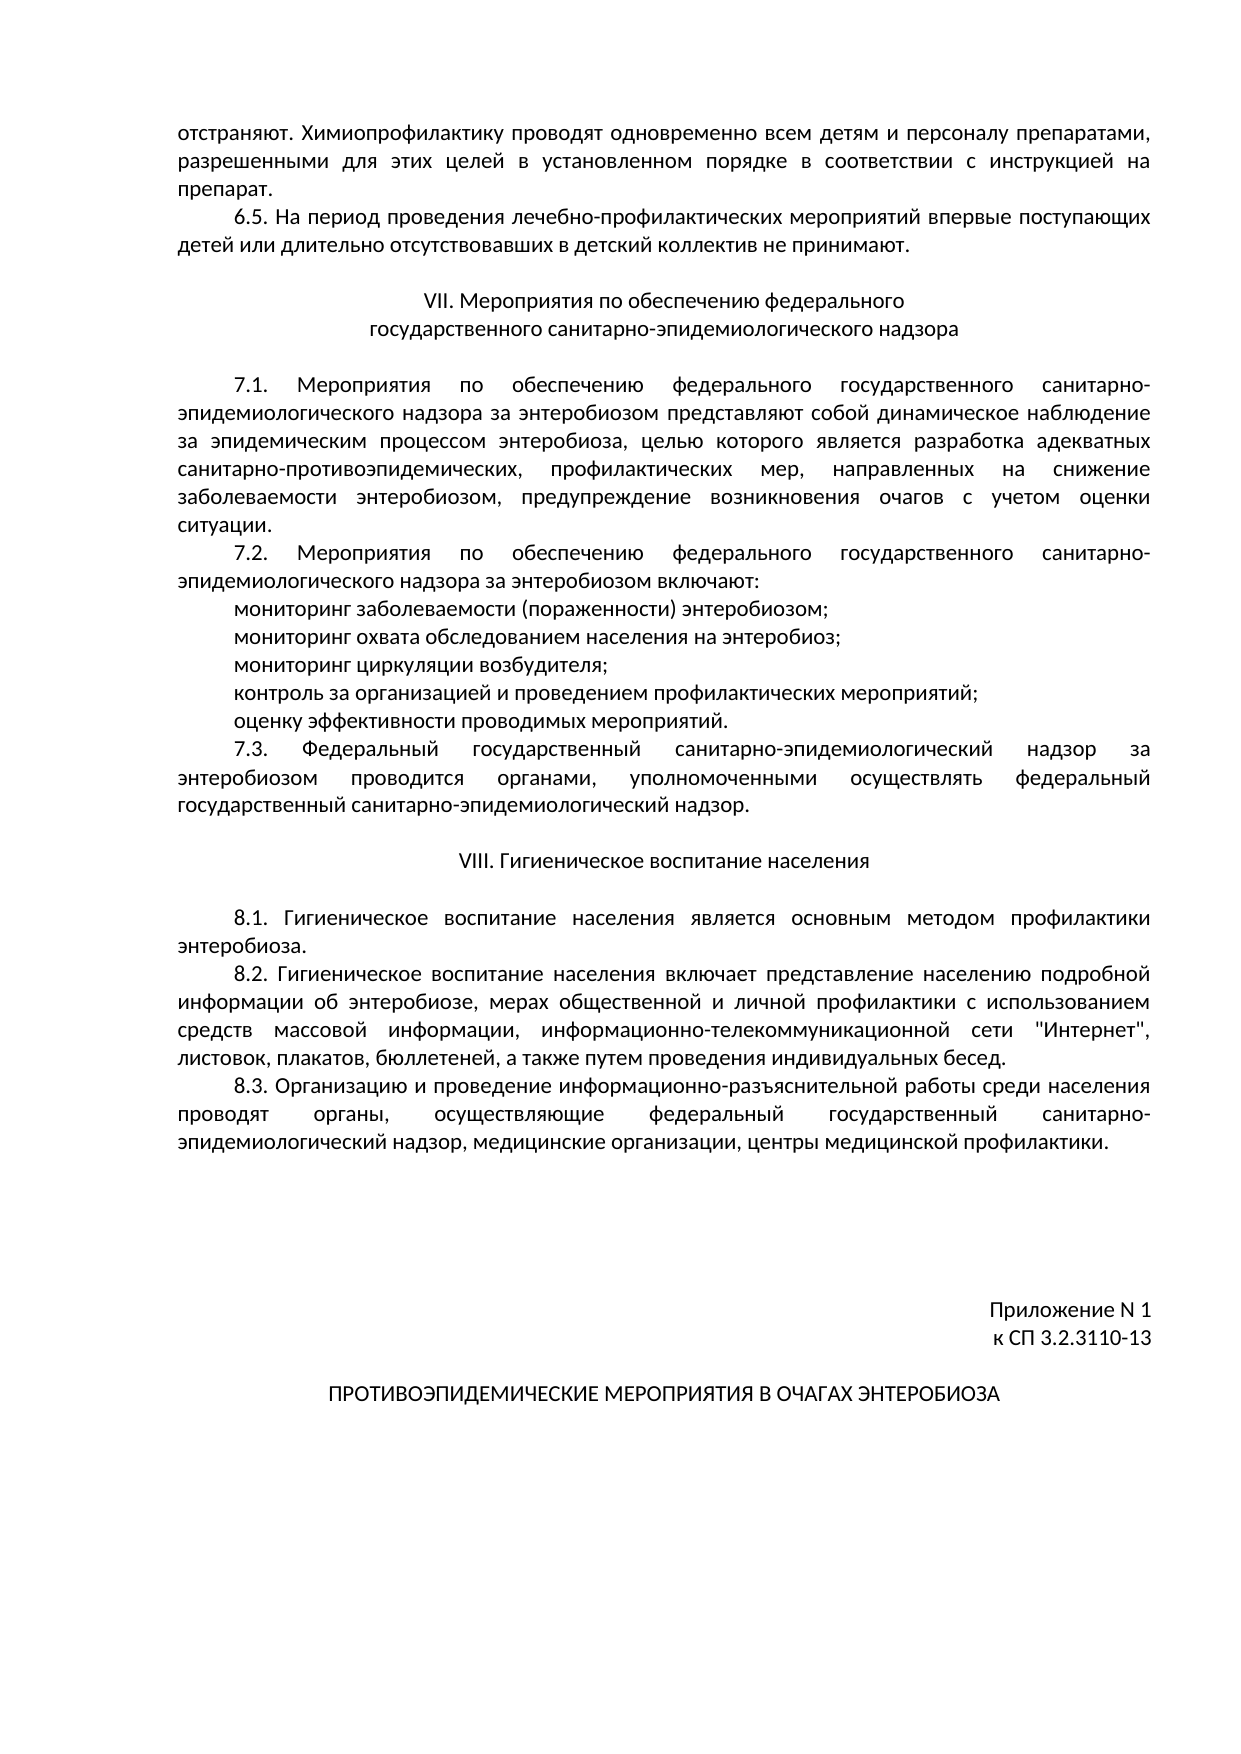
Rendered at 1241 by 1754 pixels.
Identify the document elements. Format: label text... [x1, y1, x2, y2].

text 8.1. Гигиеническое воспитание населения является основным методом профилактики энтеробиоза. [177, 903, 1152, 959]
text мониторинг охвата обследованием населения на энтеробиоз; [177, 622, 1152, 651]
text ПРОТИВОЭПИДЕМИЧЕСКИЕ МЕРОПРИЯТИЯ В ОЧАГАХ ЭНТЕРОБИОЗА [177, 1379, 1152, 1407]
text контроль за организацией и проведением профилактических мероприятий; [177, 678, 1152, 707]
text оценку эффективности проводимых мероприятий. [177, 707, 1152, 734]
text 7.1. Мероприятия по обеспечению федерального государственного санитарно-эпидемиологического надзора за энтеробиозом представляют собой динамическое наблюдение за эпидемическим процессом энтеробиоза, целью которого является разработка адекватных санитарно-противоэпидемических, профилактических мер, направленных на снижение заболеваемости энтеробиозом, предупреждение возникновения очагов с учетом оценки ситуации. [177, 370, 1152, 538]
text государственного санитарно-эпидемиологического надзора [177, 314, 1152, 342]
text Приложение N 1 [177, 1295, 1152, 1323]
text мониторинг циркуляции возбудителя; [177, 651, 1152, 678]
text VIII. Гигиеническое воспитание населения [177, 847, 1152, 875]
text VII. Мероприятия по обеспечению федерального [177, 286, 1152, 314]
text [177, 118, 1152, 202]
text 8.2. Гигиеническое воспитание населения включает представление населению подробной информации об энтеробиозе, мерах общественной и личной профилактики с использованием средств массовой информации, информационно-телекоммуникационной сети "Интернет", листовок, плакатов, бюллетеней, а также путем проведения индивидуальных бесед. [177, 959, 1152, 1071]
text 8.3. Организацию и проведение информационно-разъяснительной работы среди населения проводят органы, осуществляющие федеральный государственный санитарно-эпидемиологический надзор, медицинские организации, центры медицинской профилактики. [177, 1071, 1152, 1155]
text 6.5. На период проведения лечебно-профилактических мероприятий впервые поступающих детей или длительно отсутствовавших в детский коллектив не принимают. [177, 202, 1152, 258]
text мониторинг заболеваемости (пораженности) энтеробиозом; [177, 594, 1152, 622]
text 7.2. Мероприятия по обеспечению федерального государственного санитарно-эпидемиологического надзора за энтеробиозом включают: [177, 538, 1152, 594]
text к СП 3.2.3110-13 [177, 1323, 1152, 1351]
text 7.3. Федеральный государственный санитарно-эпидемиологический надзор за энтеробиозом проводится органами, уполномоченными осуществлять федеральный государственный санитарно-эпидемиологический надзор. [177, 734, 1152, 819]
